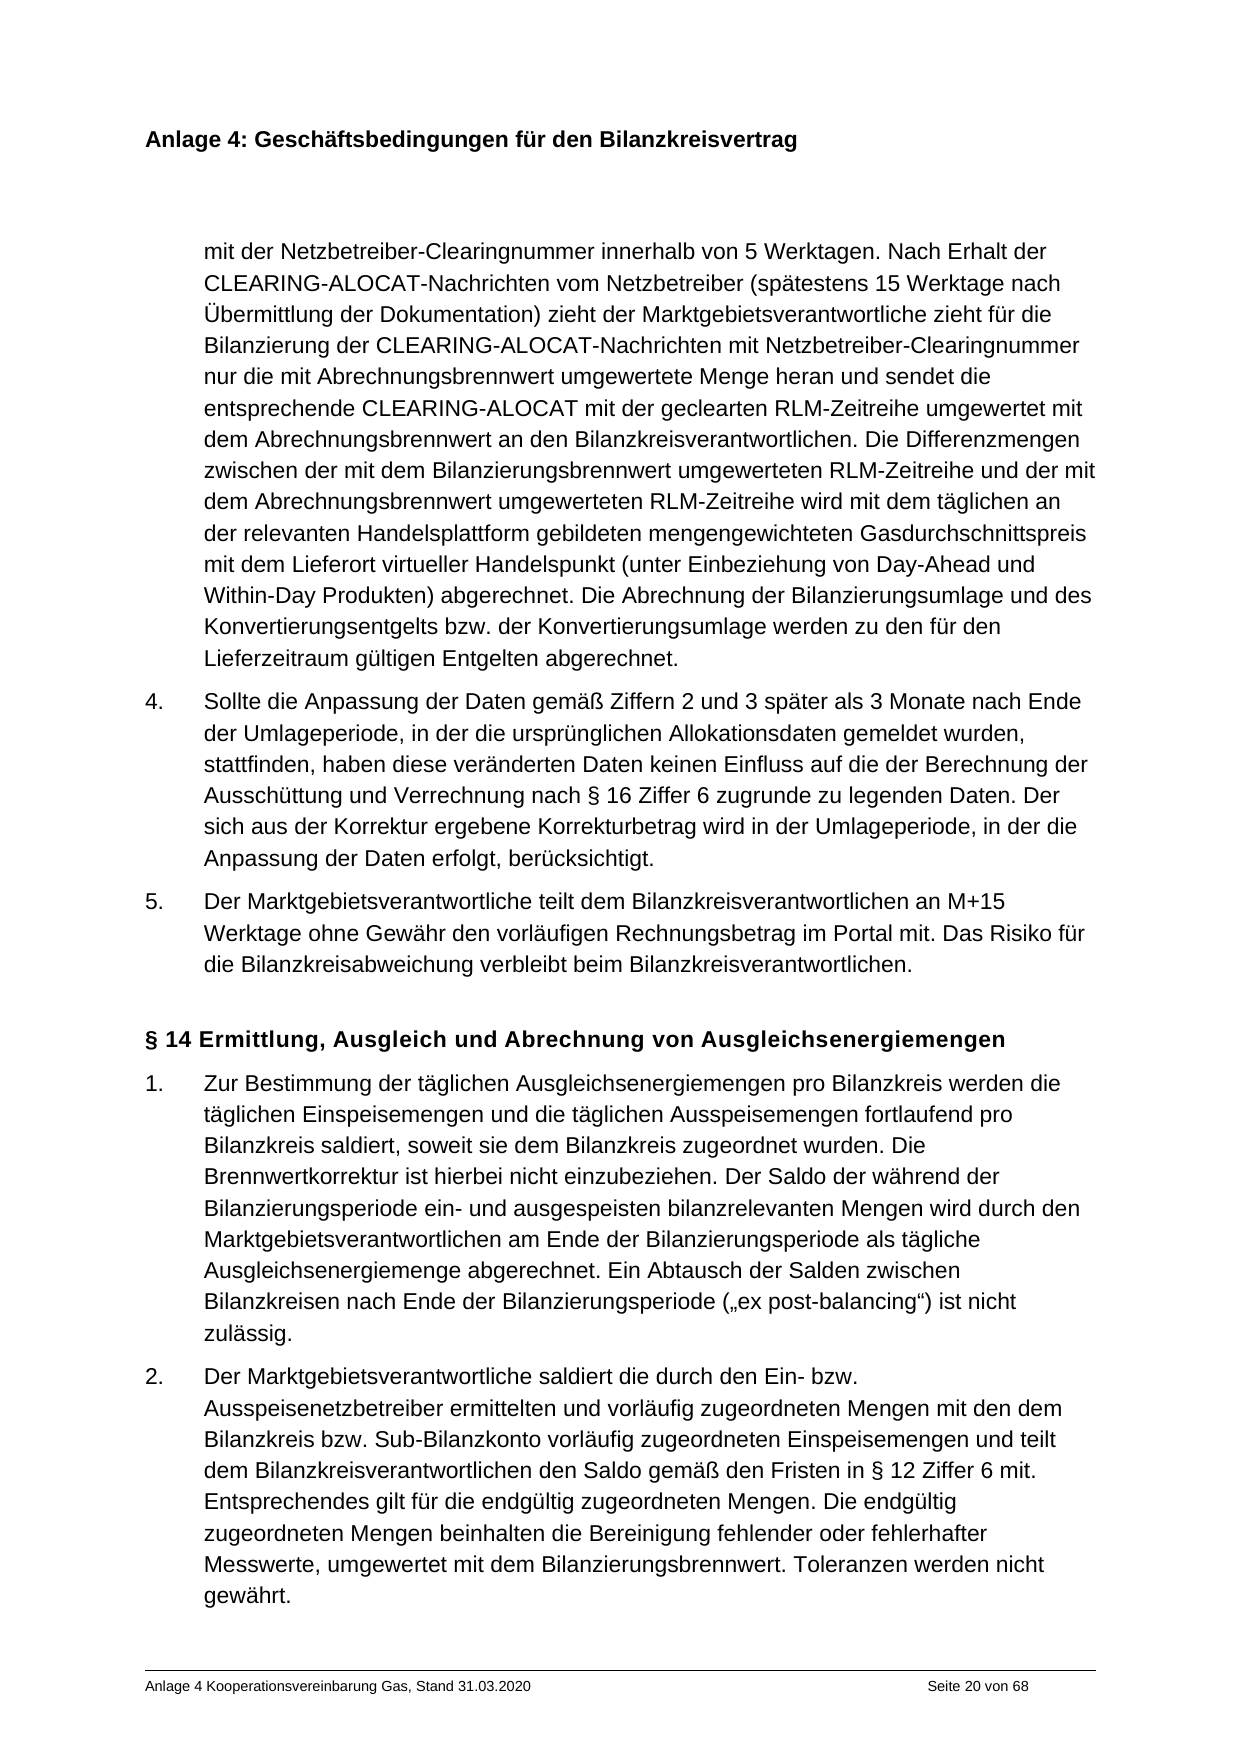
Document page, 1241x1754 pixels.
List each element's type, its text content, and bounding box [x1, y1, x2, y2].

list Zur Bestimmung der täglichen Ausgleichsenergiemengen pro Bilanzkreis werden die täglichen Einspeisemengen und die täglichen Ausspeisemengen fortlaufend pro Bilanzkreis saldiert, soweit sie dem Bilanzkreis zugeordnet wurden. Die Brennwertkorrektur ist hierbei nicht einzubeziehen. Der Saldo der während der Bilanzierungsperiode ein- und ausgespeisten bilanzrelevanten Mengen wird durch den Marktgebietsverantwortlichen am Ende der Bilanzierungsperiode als tägliche Ausgleichsenergiemenge abgerechnet. Ein Abtausch der Salden zwischen Bilanzkreisen nach Ende der Bilanzierungsperiode („ex post-balancing“) ist nicht zulässig. [145, 1064, 1096, 1346]
list Der Marktgebietsverantwortliche teilt dem Bilanzkreisverantwortlichen an M+15 Werktage ohne Gewähr den vorläufigen Rechnungsbetrag im Portal mit. Das Risiko für die Bilanzkreisabweichung verbleibt beim Bilanzkreisverantwortlichen. [145, 883, 1096, 977]
list Der Marktgebietsverantwortliche saldiert die durch den Ein- bzw. Ausspeisenetzbetreiber ermittelten und vorläufig zugeordneten Mengen mit den dem Bilanzkreis bzw. Sub-Bilanzkonto vorläufig zugeordneten Einspeisemengen und teilt dem Bilanzkreisverantwortlichen den Saldo gemäß den Fristen in § 12 Ziffer 6 mit. Entsprechendes gilt für die endgültig zugeordneten Mengen. Die endgültig zugeordneten Mengen beinhalten die Bereinigung fehlender oder fehlerhafter Messwerte, umgewertet mit dem Bilanzierungsbrennwert. Toleranzen werden nicht gewährt. [145, 1358, 1096, 1608]
subtitle § 14 Ermittlung, Ausgleich und Abrechnung von Ausgleichsenergiemengen [145, 1021, 1096, 1052]
list Sollte die Anpassung der Daten gemäß Ziffern 2 und 3 später als 3 Monate nach Ende der Umlageperiode, in der die ursprünglichen Allokationsdaten gemeldet wurden, stattfinden, haben diese veränderten Daten keinen Einfluss auf die der Berechnung der Ausschüttung und Verrechnung nach § 16 Ziffer 6 zugrunde zu legenden Daten. Der sich aus der Korrektur ergebene Korrekturbetrag wird in der Umlageperiode, in der die Anpassung der Daten erfolgt, berücksichtigt. [145, 683, 1096, 871]
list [145, 233, 1096, 671]
